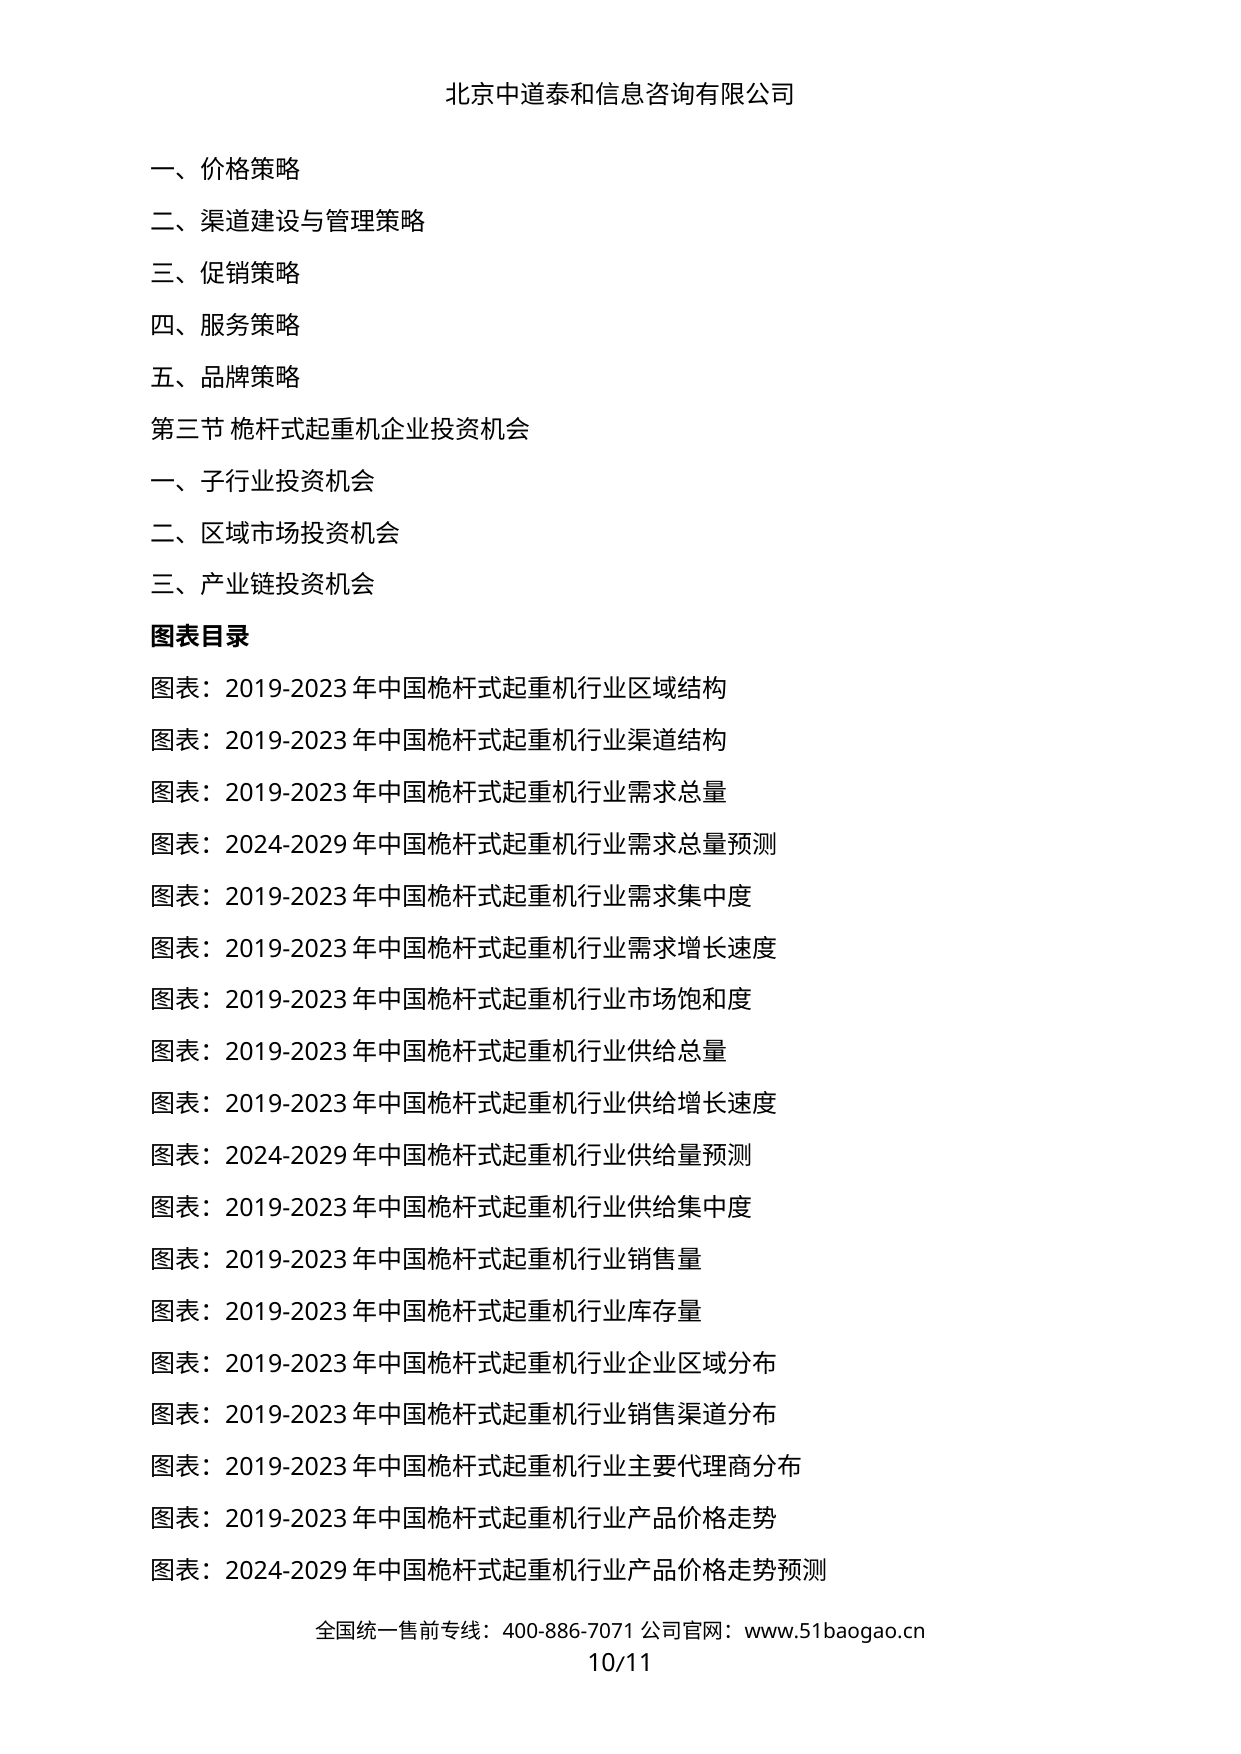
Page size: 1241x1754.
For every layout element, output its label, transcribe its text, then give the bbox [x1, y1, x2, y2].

text 二、区域市场投资机会 [150, 513, 1090, 549]
text 图表：2019-2023年中国桅杆式起重机行业供给增长速度 [150, 1084, 1090, 1120]
text 图表：2019-2023年中国桅杆式起重机行业需求总量 [150, 772, 1090, 809]
text 图表：2019-2023年中国桅杆式起重机行业需求增长速度 [150, 928, 1090, 964]
text 图表：2019-2023年中国桅杆式起重机行业库存量 [150, 1291, 1090, 1327]
text 图表：2019-2023年中国桅杆式起重机行业渠道结构 [150, 721, 1090, 757]
text 图表：2019-2023年中国桅杆式起重机行业企业区域分布 [150, 1343, 1090, 1379]
text 图表：2019-2023年中国桅杆式起重机行业销售渠道分布 [150, 1395, 1090, 1431]
text 一、价格策略 [150, 150, 1090, 186]
text 三、产业链投资机会 [150, 565, 1090, 601]
text 图表：2019-2023年中国桅杆式起重机行业销售量 [150, 1239, 1090, 1276]
text 图表：2024-2029年中国桅杆式起重机行业供给量预测 [150, 1136, 1090, 1172]
text 图表：2024-2029年中国桅杆式起重机行业产品价格走势预测 [150, 1551, 1090, 1587]
text 二、渠道建设与管理策略 [150, 202, 1090, 238]
text 一、子行业投资机会 [150, 461, 1090, 497]
text 第三节 桅杆式起重机企业投资机会 [150, 409, 1090, 446]
text 图表：2019-2023年中国桅杆式起重机行业区域结构 [150, 669, 1090, 705]
text 图表：2024-2029年中国桅杆式起重机行业需求总量预测 [150, 824, 1090, 861]
text 三、促销策略 [150, 254, 1090, 290]
text 四、服务策略 [150, 306, 1090, 342]
text 图表目录 [150, 617, 1090, 653]
text 图表：2019-2023年中国桅杆式起重机行业供给集中度 [150, 1187, 1090, 1224]
text 五、品牌策略 [150, 357, 1090, 394]
text 图表：2019-2023年中国桅杆式起重机行业主要代理商分布 [150, 1447, 1090, 1483]
text 图表：2019-2023年中国桅杆式起重机行业市场饱和度 [150, 980, 1090, 1016]
text 图表：2019-2023年中国桅杆式起重机行业供给总量 [150, 1032, 1090, 1068]
text 图表：2019-2023年中国桅杆式起重机行业产品价格走势 [150, 1499, 1090, 1535]
text 图表：2019-2023年中国桅杆式起重机行业需求集中度 [150, 876, 1090, 912]
